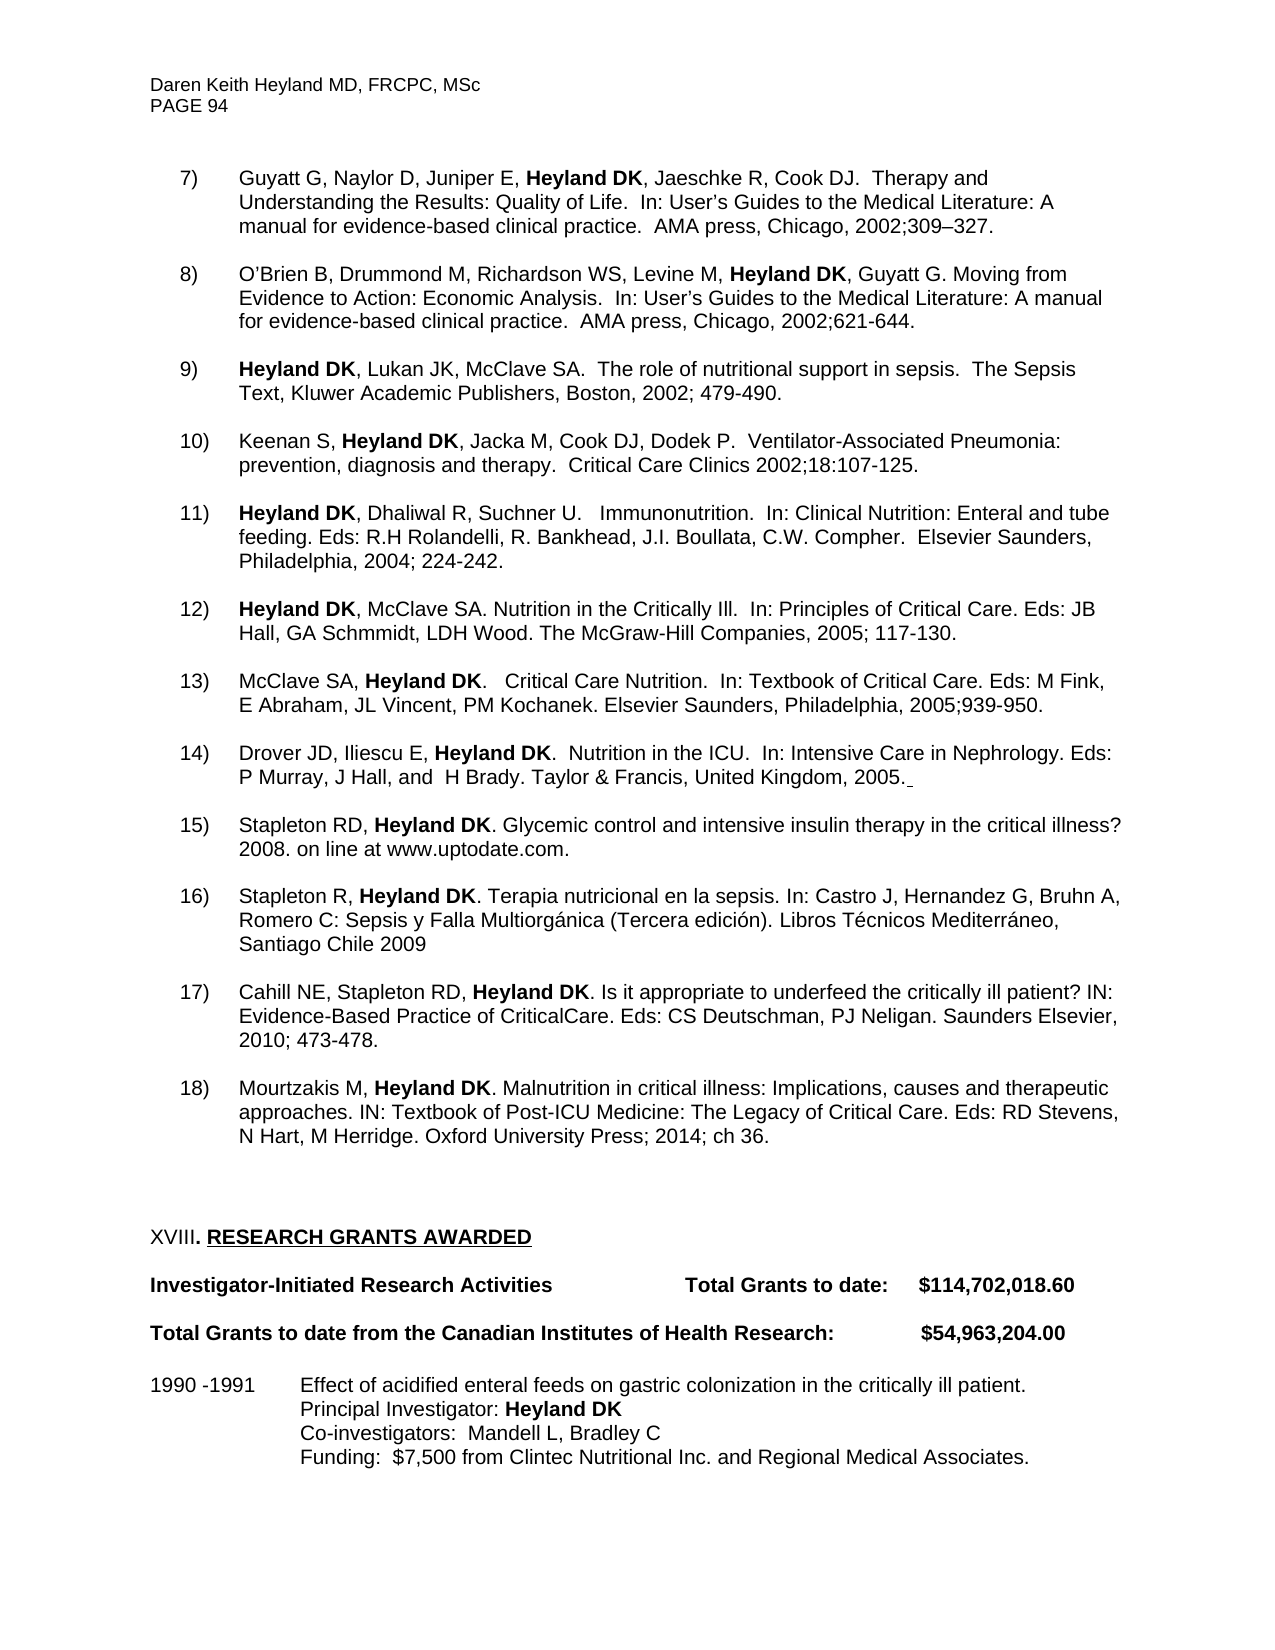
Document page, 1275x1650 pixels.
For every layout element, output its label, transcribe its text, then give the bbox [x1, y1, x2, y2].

text 1990 -1991 Effect of acidified enteral feeds on gastric colonization in the critically ill patient. [150, 1373, 1125, 1397]
list O’Brien B, Drummond M, Richardson WS, Levine M, Heyland DK, Guyatt G. Moving from Evidence to Action: Economic Analysis. In: User’s Guides to the Medical Literature: A manual for evidence-based clinical practice. AMA press, Chicago, 2002;621-644. [179, 261, 1125, 333]
list Heyland DK, Dhaliwal R, Suchner U. Immunonutrition. In: Clinical Nutrition: Enteral and tube feeding. Eds: R.H Rolandelli, R. Bankhead, J.I. Boullata, C.W. Compher. Elsevier Saunders, Philadelphia, 2004; 224-242. [179, 501, 1125, 573]
text XVIII. RESEARCH GRANTS AWARDED [150, 1224, 1125, 1248]
list McClave SA, Heyland DK. Critical Care Nutrition. In: Textbook of Critical Care. Eds: M Fink, E Abraham, JL Vincent, PM Kochanek. Elsevier Saunders, Philadelphia, 2005;939-950. [179, 669, 1125, 717]
list Mourtzakis M, Heyland DK. Malnutrition in critical illness: Implications, causes and therapeutic approaches. IN: Textbook of Post-ICU Medicine: The Legacy of Critical Care. Eds: RD Stevens, N Hart, M Herridge. Oxford University Press; 2014; ch 36. [179, 1076, 1125, 1148]
list Stapleton RD, Heyland DK. Glycemic control and intensive insulin therapy in the critical illness? 2008. on line at www.uptodate.com. [179, 812, 1125, 860]
text Total Grants to date from the Canadian Institutes of Health Research: $54,963,204.00 [150, 1320, 1125, 1344]
text Principal Investigator: Heyland DK [150, 1397, 1244, 1421]
list Stapleton R, Heyland DK. Terapia nutricional en la sepsis. In: Castro J, Hernandez G, Bruhn A, Romero C: Sepsis y Falla Multiorgánica (Tercera edición). Libros Técnicos Mediterráneo, Santiago Chile 2009 [179, 884, 1125, 956]
list Cahill NE, Stapleton RD, Heyland DK. Is it appropriate to underfeed the critically ill patient? IN: Evidence-Based Practice of CriticalCare. Eds: CS Deutschman, PJ Neligan. Saunders Elsevier, 2010; 473-478. [179, 980, 1125, 1052]
text Investigator-Initiated Research Activities Total Grants to date: $114,702,018.60 [150, 1272, 1125, 1296]
list Guyatt G, Naylor D, Juniper E, Heyland DK, Jaeschke R, Cook DJ. Therapy and Understanding the Results: Quality of Life. In: User’s Guides to the Medical Literature: A manual for evidence-based clinical practice. AMA press, Chicago, 2002;309–327. [179, 166, 1125, 237]
text Funding: $7,500 from Clintec Nutritional Inc. and Regional Medical Associates. [300, 1445, 1244, 1469]
list Drover JD, Iliescu E, Heyland DK. Nutrition in the ICU. In: Intensive Care in Nephrology. Eds: P Murray, J Hall, and H Brady. Taylor & Francis, United Kingdom, 2005. [179, 741, 1125, 788]
list Keenan S, Heyland DK, Jacka M, Cook DJ, Dodek P. Ventilator-Associated Pneumonia: prevention, diagnosis and therapy. Critical Care Clinics 2002;18:107-125. [179, 429, 1125, 477]
list Heyland DK, Lukan JK, McClave SA. The role of nutritional support in sepsis. The Sepsis Text, Kluwer Academic Publishers, Boston, 2002; 479-490. [179, 357, 1125, 405]
list Heyland DK, McClave SA. Nutrition in the Critically Ill. In: Principles of Critical Care. Eds: JB Hall, GA Schmmidt, LDH Wood. The McGraw-Hill Companies, 2005; 117-130. [179, 597, 1125, 645]
text Co-investigators: Mandell L, Bradley C [150, 1421, 1244, 1445]
